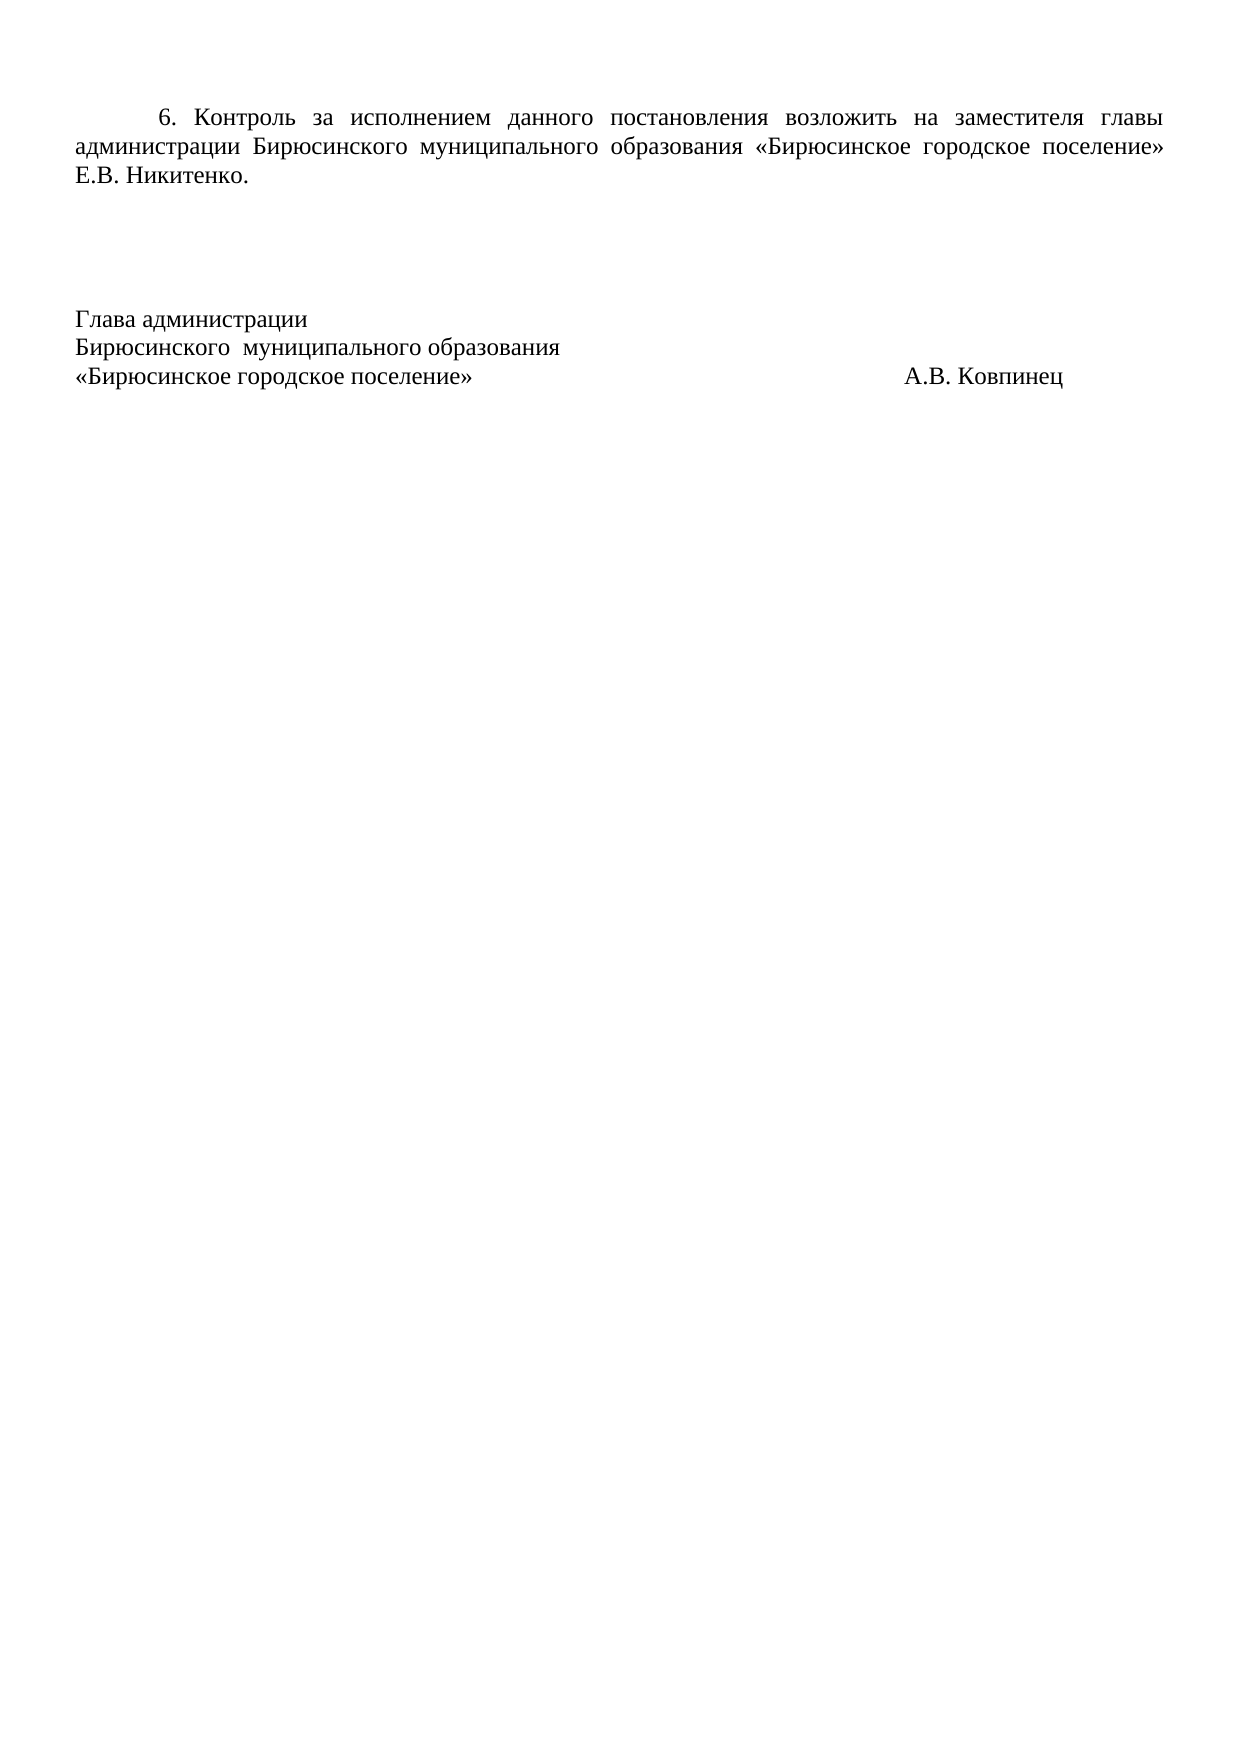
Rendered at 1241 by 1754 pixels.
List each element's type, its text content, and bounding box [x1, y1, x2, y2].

text Бирюсинского муниципального образования [75, 332, 1165, 361]
text «Бирюсинское городское поселение» А.В. Ковпинец [75, 361, 1165, 390]
text 6. Контроль за исполнением данного постановления возложить на заместителя главы администрации Бирюсинского муниципального образования «Бирюсинское городское поселение» Е.В. Никитенко. [75, 102, 1165, 189]
text Глава администрации [75, 304, 1165, 332]
